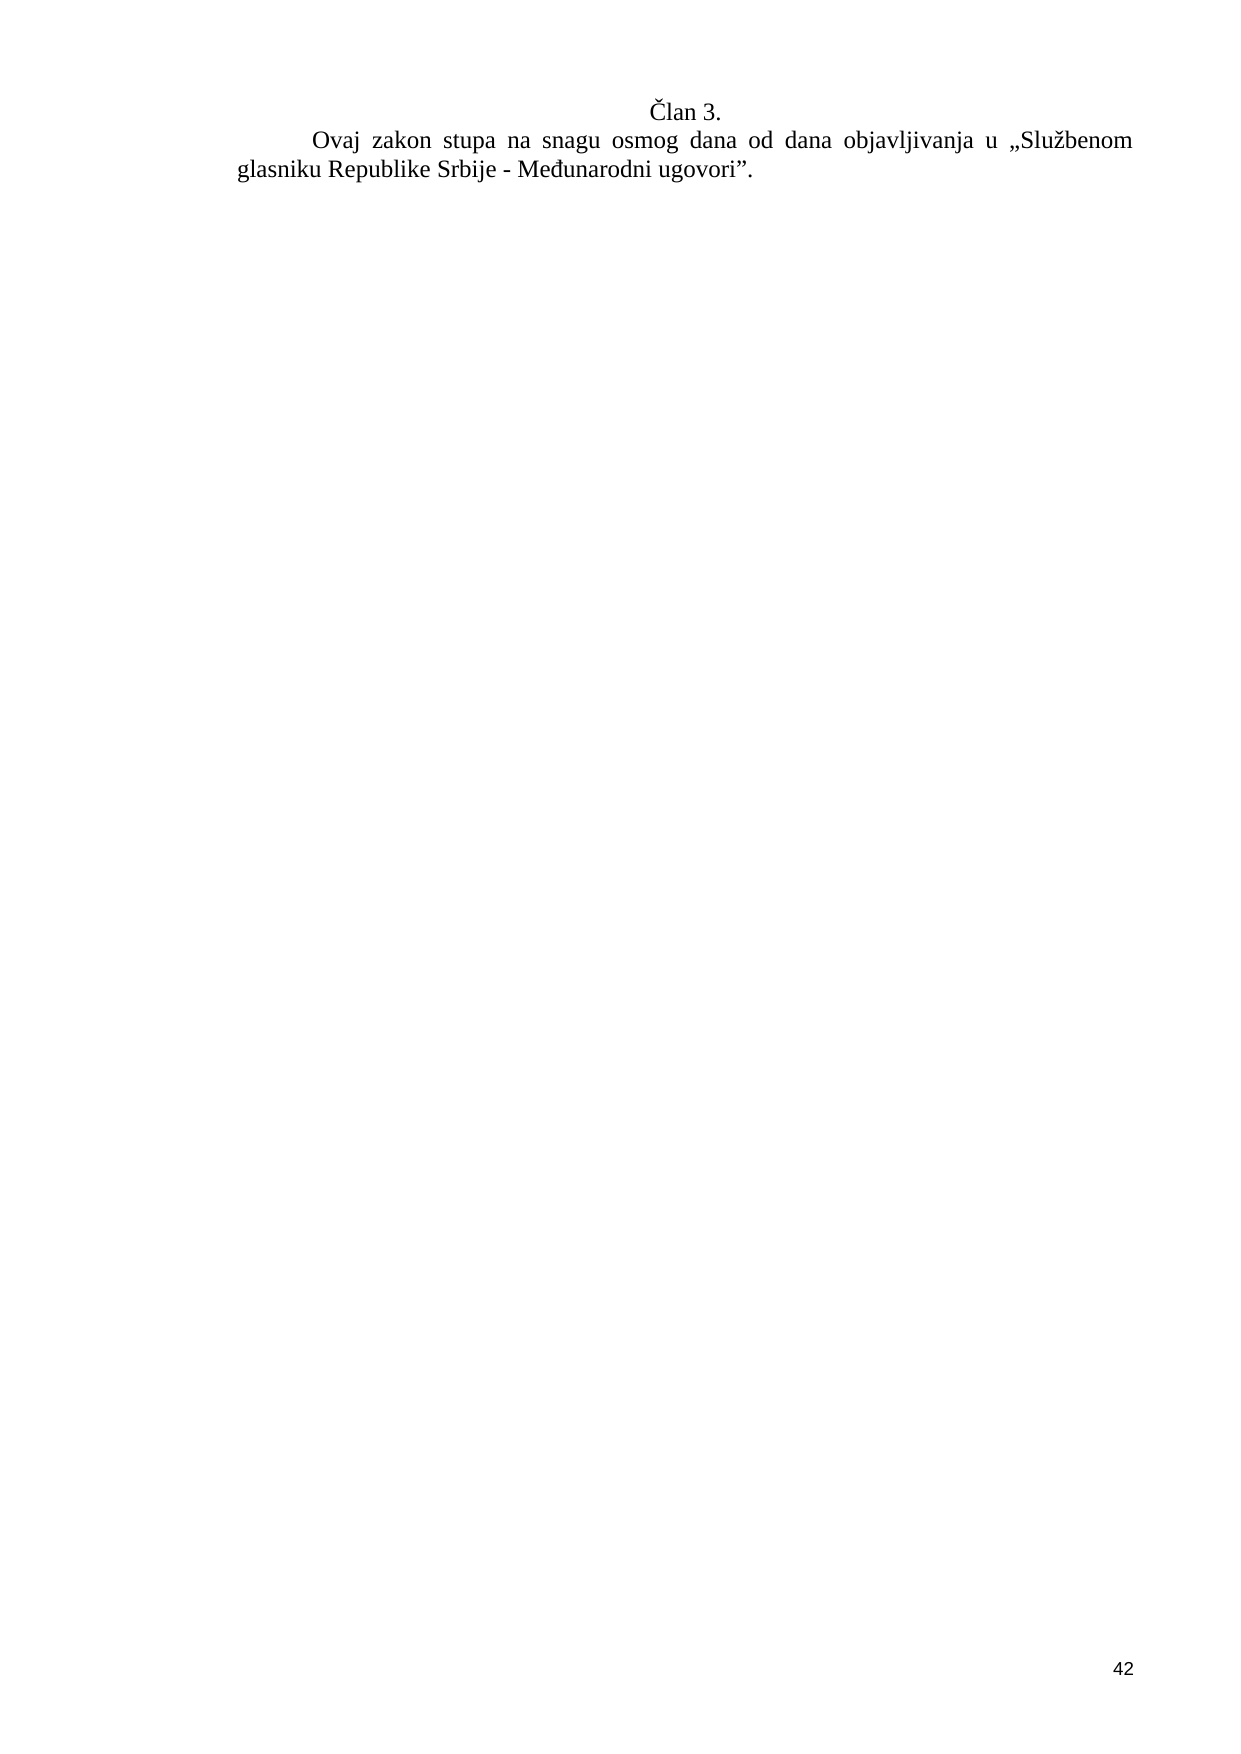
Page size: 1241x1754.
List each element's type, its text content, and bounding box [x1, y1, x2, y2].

text Član 3. [237, 97, 1134, 125]
text Ovaj zakon stupa na snagu osmog dana od dana objavljivanja u „Službenom glasniku Republike Srbije - Međunarodni ugovori”. [237, 125, 1134, 183]
